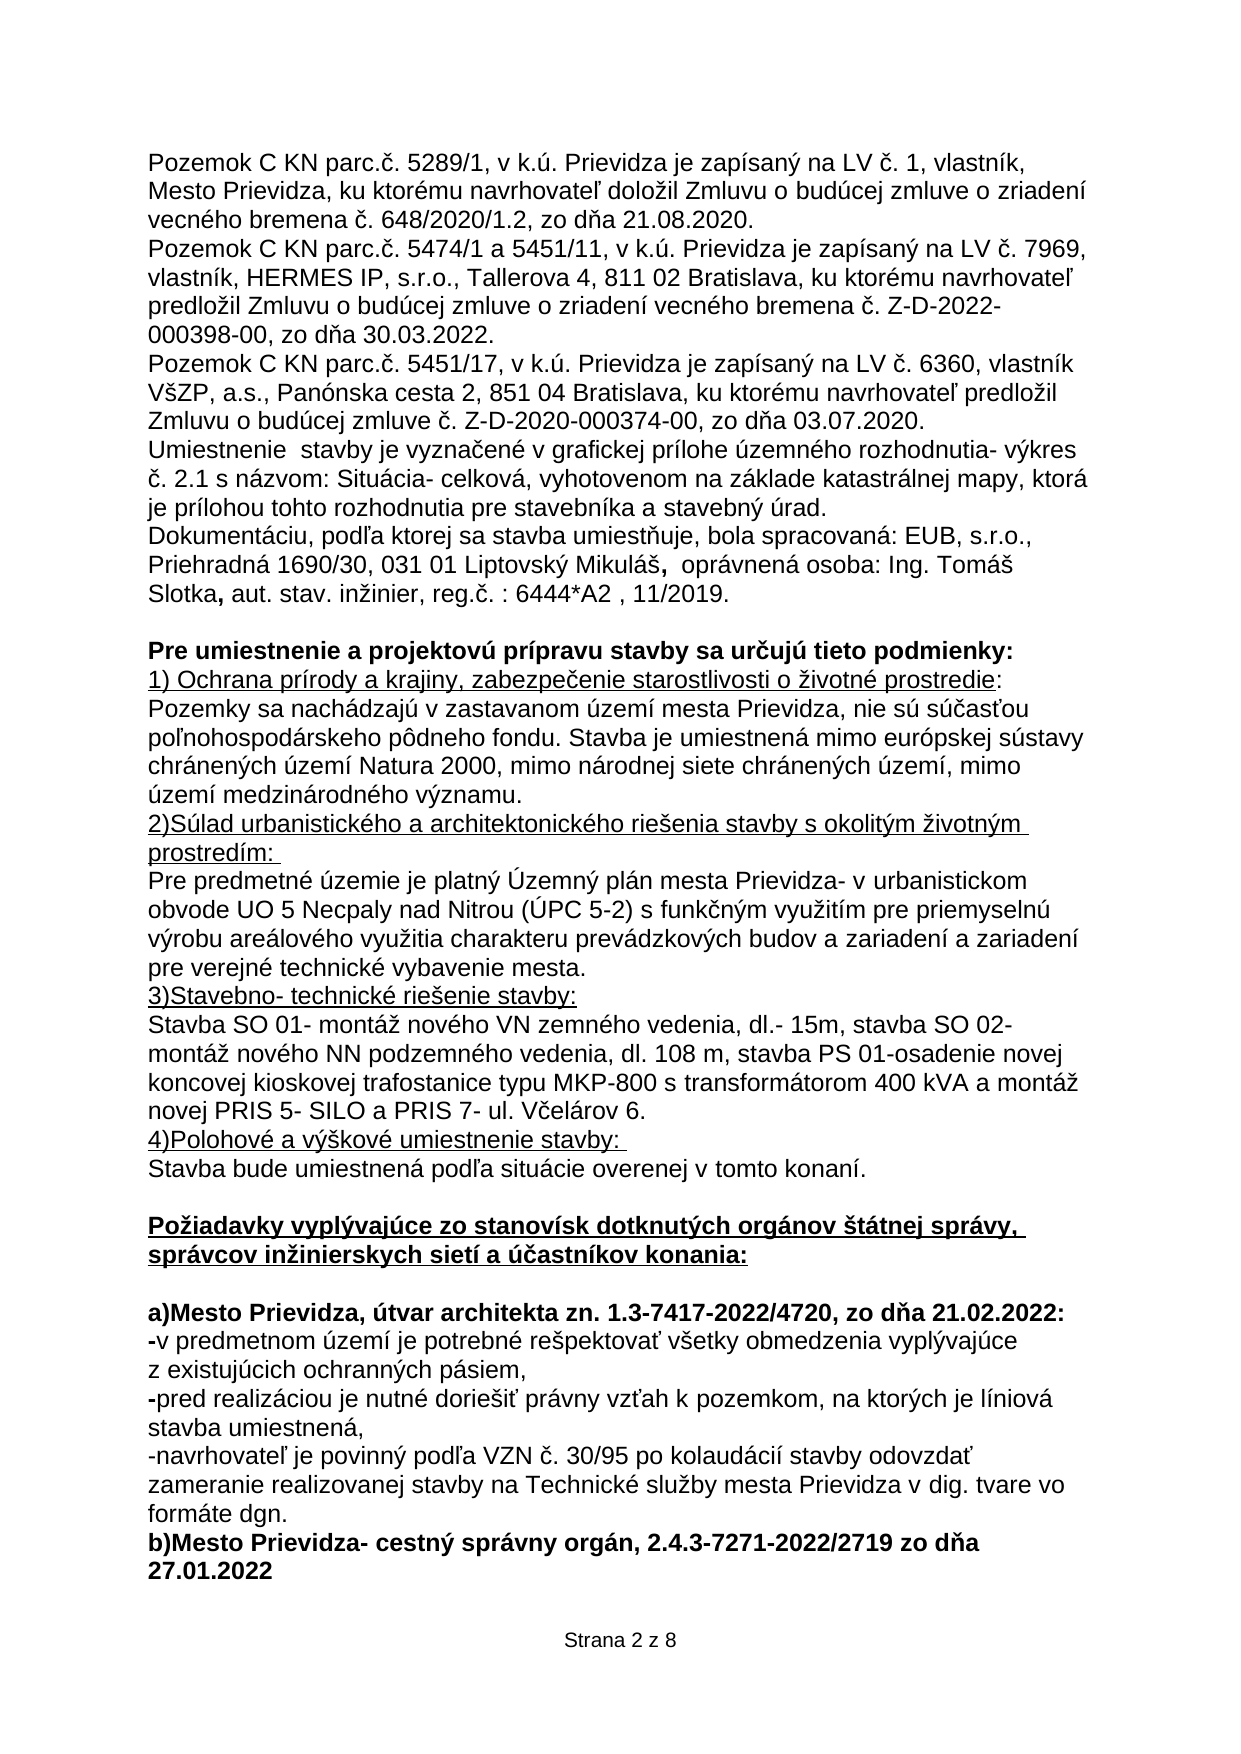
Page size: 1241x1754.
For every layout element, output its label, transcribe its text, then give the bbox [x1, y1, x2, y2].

list 4)Polohové a výškové umiestnenie stavby: [148, 1125, 1093, 1154]
text 2)Súlad urbanistického a architektonického riešenia stavby s okolitým životným prostredím: [148, 809, 1093, 866]
text 1) Ochrana prírody a krajiny, zabezpečenie starostlivosti o životné prostredie: [148, 665, 1093, 694]
text -v predmetnom území je potrebné rešpektovať všetky obmedzenia vyplývajúce z existujúcich ochranných pásiem, [148, 1326, 1093, 1384]
list a)Mesto Prievidza, útvar architekta zn. 1.3-7417-2022/4720, zo dňa 21.02.2022: [148, 1298, 1093, 1326]
text Umiestnenie stavby je vyznačené v grafickej prílohe územného rozhodnutia- výkres č. 2.1 s názvom: Situácia- celková, vyhotovenom na základe katastrálnej mapy, ktorá je prílohou tohto rozhodnutia pre stavebníka a stavebný úrad. [148, 435, 1093, 521]
text Pre umiestnenie a projektovú prípravu stavby sa určujú tieto podmienky: [148, 636, 1093, 665]
text Pozemky sa nachádzajú v zastavanom území mesta Prievidza, nie sú súčasťou poľnohospodárskeho pôdneho fondu. Stavba je umiestnená mimo európskej sústavy chránených území Natura 2000, mimo národnej siete chránených území, mimo území medzinárodného významu. [148, 694, 1093, 809]
text Pre predmetné územie je platný Územný plán mesta Prievidza- v urbanistickom obvode UO 5 Necpaly nad Nitrou (ÚPC 5-2) s funkčným využitím pre priemyselnú výrobu areálového využitia charakteru prevádzkových budov a zariadení a zariadení pre verejné technické vybavenie mesta. [148, 866, 1093, 981]
text Pozemok C KN parc.č. 5289/1, v k.ú. Prievidza je zapísaný na LV č. 1, vlastník, Mesto Prievidza, ku ktorému navrhovateľ doložil Zmluvu o budúcej zmluve o zriadení vecného bremena č. 648/2020/1.2, zo dňa 21.08.2020. [148, 148, 1093, 234]
text -pred realizáciou je nutné doriešiť právny vzťah k pozemkom, na ktorých je líniová stavba umiestnená, [148, 1384, 1093, 1441]
text Požiadavky vyplývajúce zo stanovísk dotknutých orgánov štátnej správy, správcov inžinierskych sietí a účastníkov konania: [148, 1211, 1093, 1269]
text -navrhovateľ je povinný podľa VZN č. 30/95 po kolaudácií stavby odovzdať zameranie realizovanej stavby na Technické služby mesta Prievidza v dig. tvare vo formáte dgn. [148, 1441, 1093, 1528]
text Dokumentáciu, podľa ktorej sa stavba umiestňuje, bola spracovaná: EUB, s.r.o., Priehradná 1690/30, 031 01 Liptovský Mikuláš, oprávnená osoba: Ing. Tomáš Slotka, aut. stav. inžinier, reg.č. : 6444*A2 , 11/2019. [148, 521, 1093, 608]
text Stavba bude umiestnená podľa situácie overenej v tomto konaní. [148, 1154, 1093, 1183]
text b)Mesto Prievidza- cestný správny orgán, 2.4.3-7271-2022/2719 zo dňa 27.01.2022 [148, 1528, 1093, 1585]
list 3)Stavebno- technické riešenie stavby: [148, 981, 1093, 1010]
text Stavba SO 01- montáž nového VN zemného vedenia, dl.- 15m, stavba SO 02- montáž nového NN podzemného vedenia, dl. 108 m, stavba PS 01-osadenie novej koncovej kioskovej trafostanice typu MKP-800 s transformátorom 400 kVA a montáž novej PRIS 5- SILO a PRIS 7- ul. Včelárov 6. [148, 1010, 1093, 1125]
text Pozemok C KN parc.č. 5474/1 a 5451/11, v k.ú. Prievidza je zapísaný na LV č. 7969, vlastník, HERMES IP, s.r.o., Tallerova 4, 811 02 Bratislava, ku ktorému navrhovateľ predložil Zmluvu o budúcej zmluve o zriadení vecného bremena č. Z-D-2022-000398-00, zo dňa 30.03.2022. [148, 234, 1093, 349]
text Pozemok C KN parc.č. 5451/17, v k.ú. Prievidza je zapísaný na LV č. 6360, vlastník VšZP, a.s., Panónska cesta 2, 851 04 Bratislava, ku ktorému navrhovateľ predložil Zmluvu o budúcej zmluve č. Z-D-2020-000374-00, zo dňa 03.07.2020. [148, 349, 1093, 435]
